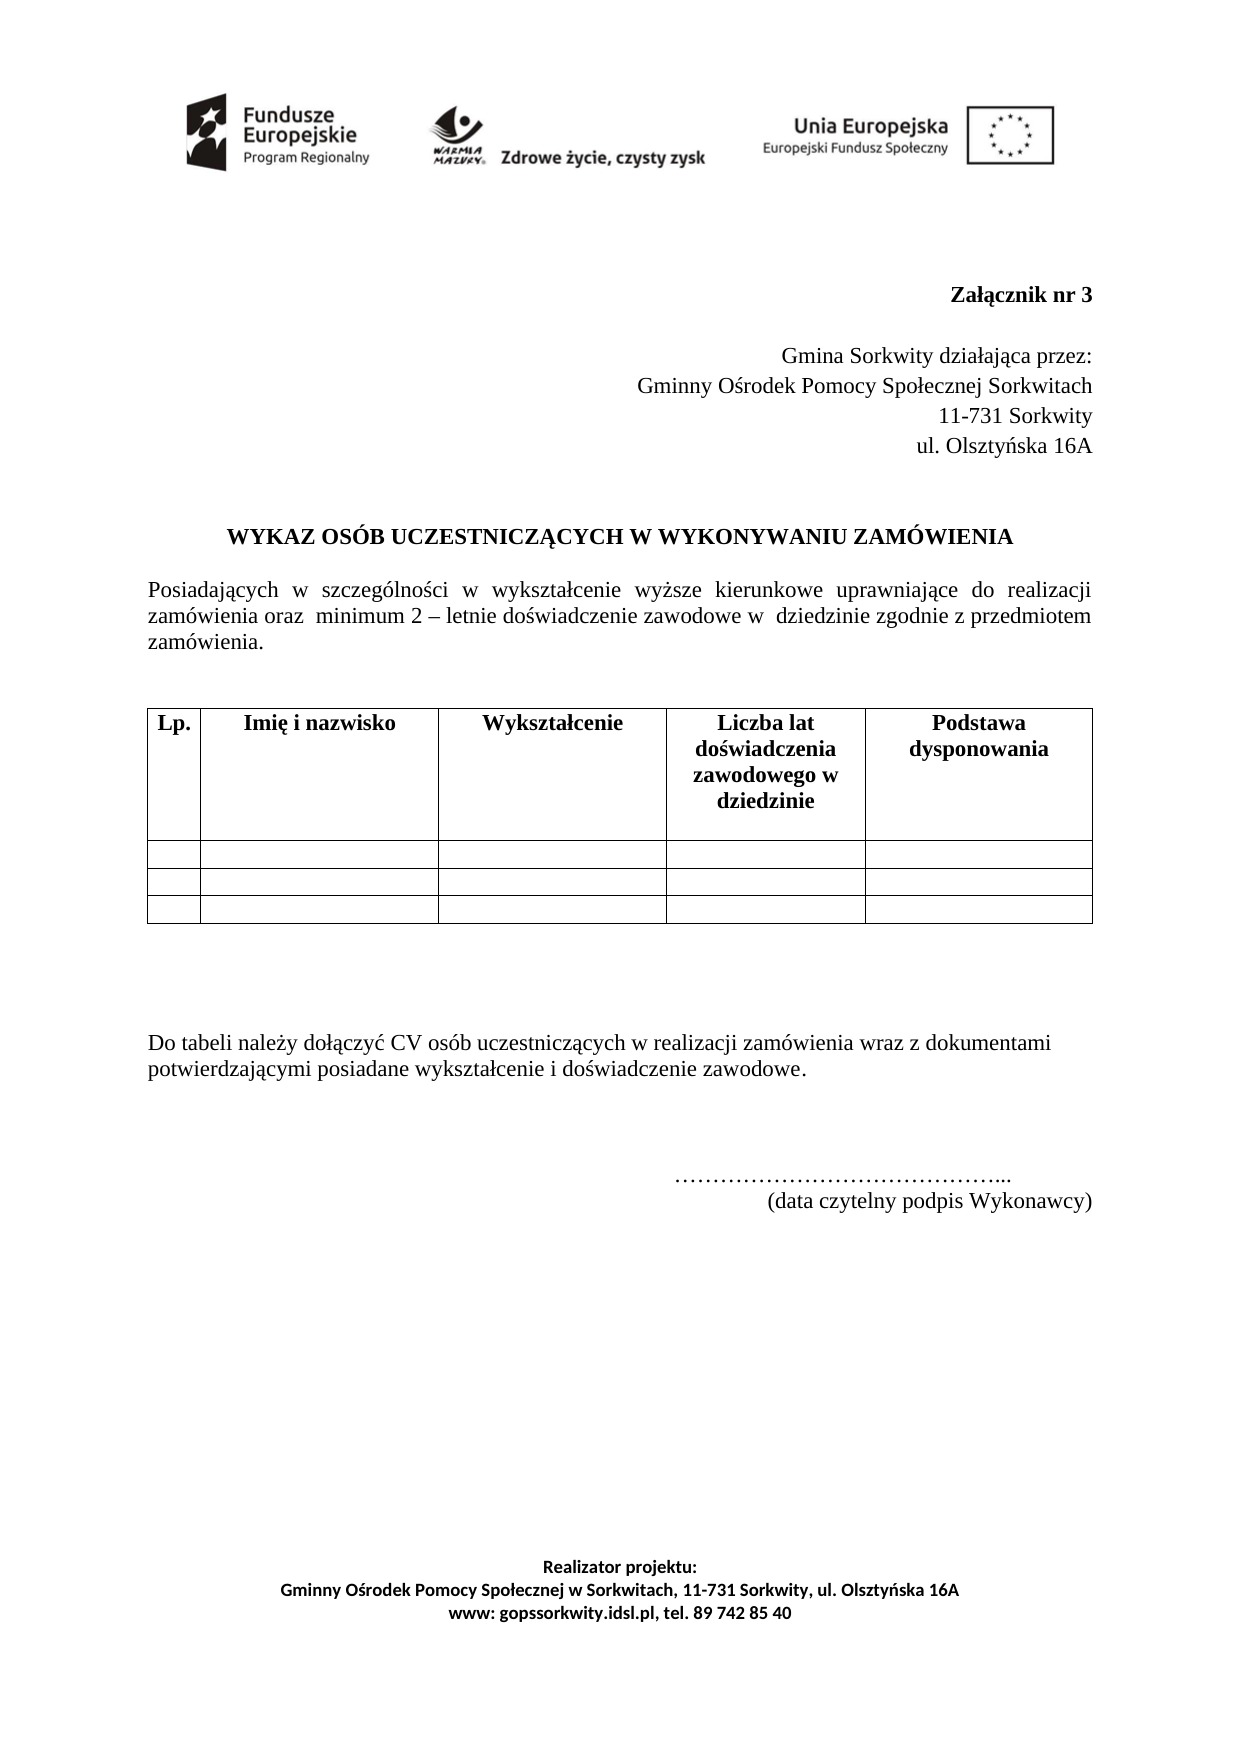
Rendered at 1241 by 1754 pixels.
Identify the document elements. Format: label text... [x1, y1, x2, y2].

table_cell [201, 896, 438, 922]
table_cell [866, 841, 1092, 868]
table_header Wykształcenie [439, 709, 666, 840]
table_header Podstawa dysponowania [866, 709, 1092, 840]
text 11-731 Sorkwity [148, 402, 1093, 428]
text Gmina Sorkwity działająca przez: [148, 342, 1093, 368]
text WYKAZ OSÓB UCZESTNICZĄCYCH W WYKONYWANIU ZAMÓWIENIA [148, 523, 1093, 549]
text Posiadających w szczególności w wykształcenie wyższe kierunkowe uprawniające do realizacji zamówienia oraz minimum 2 – letnie doświadczenie zawodowe w dziedzinie zgodnie z przedmiotem zamówienia. [148, 576, 1093, 655]
table_header Liczba lat doświadczenia zawodowego w dziedzinie [667, 709, 865, 840]
table_cell [866, 869, 1092, 895]
table_cell [148, 869, 200, 895]
table_cell [667, 841, 865, 868]
table_header Lp. [148, 709, 200, 840]
table_cell [667, 869, 865, 895]
text ……………………………………... [148, 1161, 1093, 1187]
table_cell [439, 841, 666, 868]
table_cell [439, 869, 666, 895]
table_cell [148, 896, 200, 922]
table_cell [866, 896, 1092, 922]
table_header Imię i nazwisko [201, 709, 438, 840]
table_cell [201, 841, 438, 868]
text (data czytelny podpis Wykonawcy) [148, 1187, 1093, 1213]
text ul. Olsztyńska 16A [148, 432, 1093, 459]
text Załącznik nr 3 [148, 281, 1093, 308]
table_cell [148, 841, 200, 868]
table_cell [201, 869, 438, 895]
table_cell [439, 896, 666, 922]
text Gminny Ośrodek Pomocy Społecznej Sorkwitach [148, 372, 1093, 398]
picture [167, 73, 1074, 191]
text Do tabeli należy dołączyć CV osób uczestniczących w realizacji zamówienia wraz z dokumentami potwierdzającymi posiadane wykształcenie i doświadczenie zawodowe. [148, 1029, 1093, 1082]
table_cell [667, 896, 865, 922]
